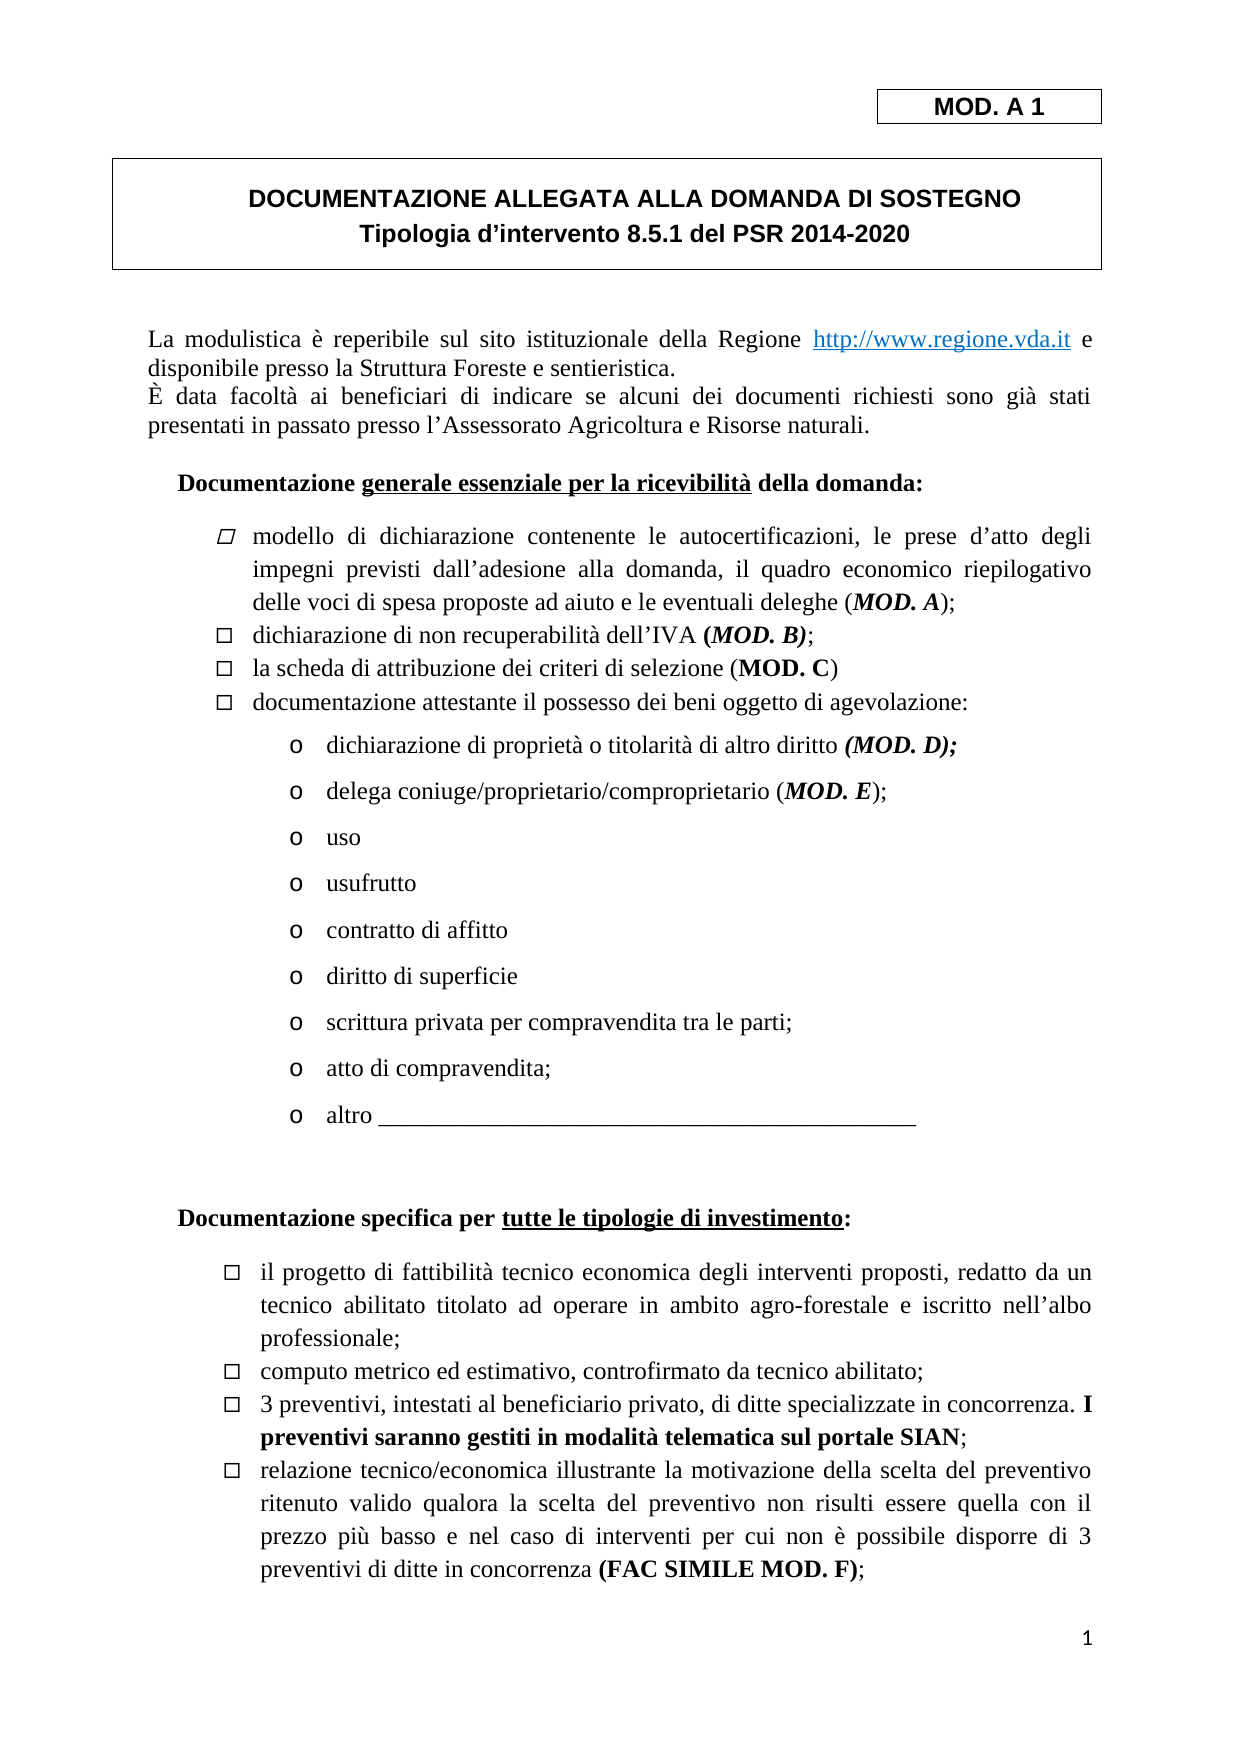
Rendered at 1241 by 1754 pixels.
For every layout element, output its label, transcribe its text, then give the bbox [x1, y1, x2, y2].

list 3 preventivi, intestati al beneficiario privato, di ditte specializzate in concorrenza. I preventivi saranno gestiti in modalità telematica sul portale SIAN; [223, 1389, 1092, 1451]
list la scheda di attribuzione dei criteri di selezione (MOD. C) [215, 653, 1092, 682]
list uso [289, 822, 1092, 853]
list contratto di affitto [289, 915, 1092, 946]
list relazione tecnico/economica illustrante la motivazione della scelta del preventivo ritenuto valido qualora la scelta del preventivo non risulti essere quella con il prezzo più basso e nel caso di interventi per cui non è possibile disporre di 3 preventivi di ditte in concorrenza (FAC SIMILE MOD. F); [223, 1455, 1092, 1583]
list delega coniuge/proprietario/comproprietario (MOD. E); [289, 776, 1092, 807]
text Documentazione generale essenziale per la ricevibilità della domanda: [177, 468, 1092, 496]
list atto di compravendita; [289, 1053, 1092, 1084]
list modello di dichiarazione contenente le autocertificazioni, le prese d’atto degli impegni previsti dall’adesione alla domanda, il quadro economico riepilogativo delle voci di spesa proposte ad aiuto e le eventuali deleghe (MOD. A); [215, 521, 1092, 616]
list il progetto di fattibilità tecnico economica degli interventi proposti, redatto da un tecnico abilitato titolato ad operare in ambito agro-forestale e iscritto nell’albo professionale; [223, 1257, 1092, 1352]
list scrittura privata per compravendita tra le parti; [289, 1007, 1092, 1038]
list altro ___________________________________________ [289, 1100, 1092, 1131]
list documentazione attestante il possesso dei beni oggetto di agevolazione: [215, 687, 1092, 715]
list computo metrico ed estimativo, controfirmato da tecnico abilitato; [223, 1356, 1092, 1385]
list dichiarazione di non recuperabilità dell’IVA (MOD. B); [215, 621, 1092, 649]
list usufrutto [289, 868, 1092, 899]
text Tipologia d’intervento 8.5.1 del PSR 2014-2020 [113, 218, 1101, 248]
text Documentazione specifica per tutte le tipologie di investimento: [177, 1203, 1092, 1232]
text È data facoltà ai beneficiari di indicare se alcuni dei documenti richiesti sono già stati presentati in passato presso l’Assessorato Agricoltura e Risorse naturali. [148, 381, 1092, 439]
text MOD. A 1 [878, 90, 1101, 123]
list dichiarazione di proprietà o titolarità di altro diritto (MOD. D); [289, 730, 1092, 761]
text DOCUMENTAZIONE ALLEGATA ALLA DOMANDA DI SOSTEGNO [113, 183, 1101, 213]
list diritto di superficie [289, 961, 1092, 992]
text La modulistica è reperibile sul sito istituzionale della Regione http://www.regione.vda.it e disponibile presso la Struttura Foreste e sentieristica. [148, 324, 1092, 381]
